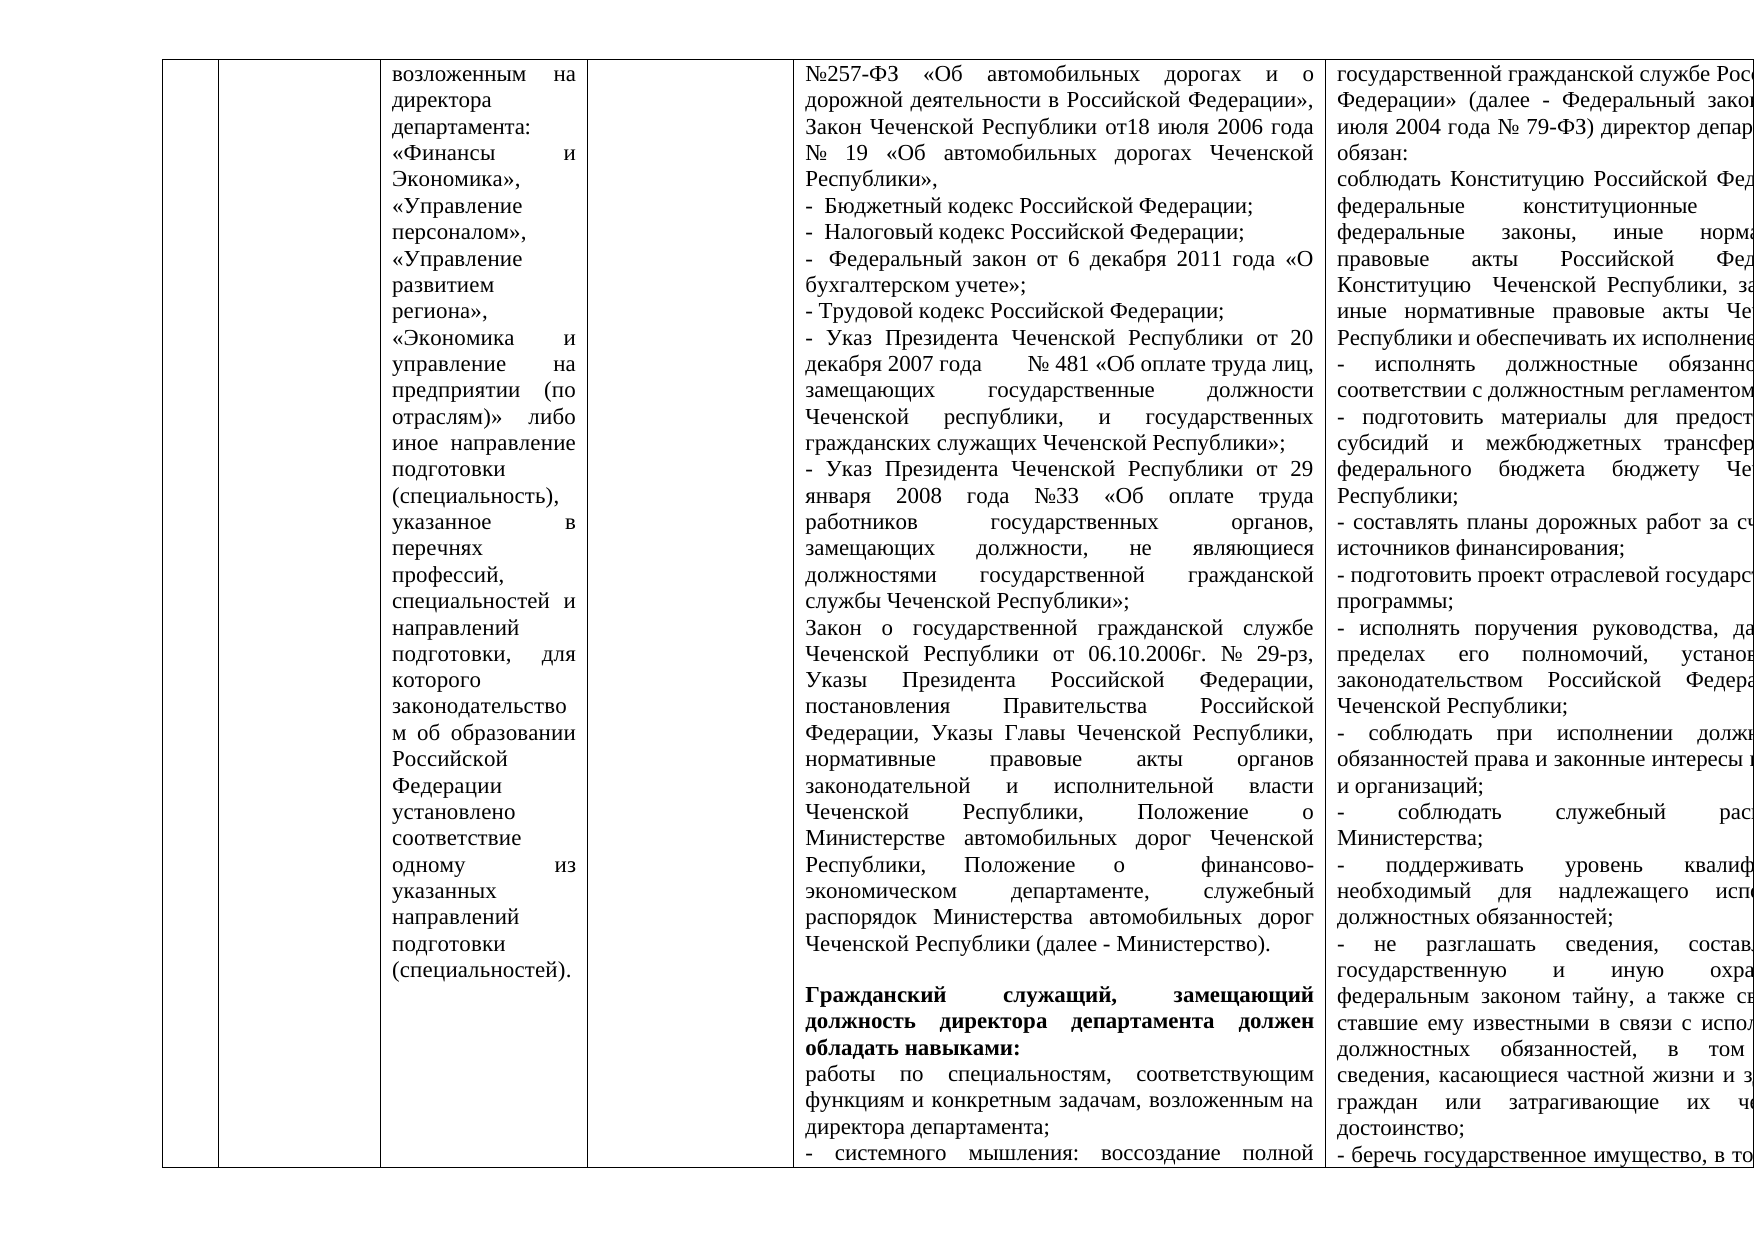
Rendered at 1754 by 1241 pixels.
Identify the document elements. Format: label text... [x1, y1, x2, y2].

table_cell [1326, 60, 1753, 1167]
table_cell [219, 60, 380, 1167]
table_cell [381, 60, 587, 1167]
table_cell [794, 60, 1325, 1167]
table_cell 1 [163, 60, 218, 1167]
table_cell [588, 60, 793, 1167]
